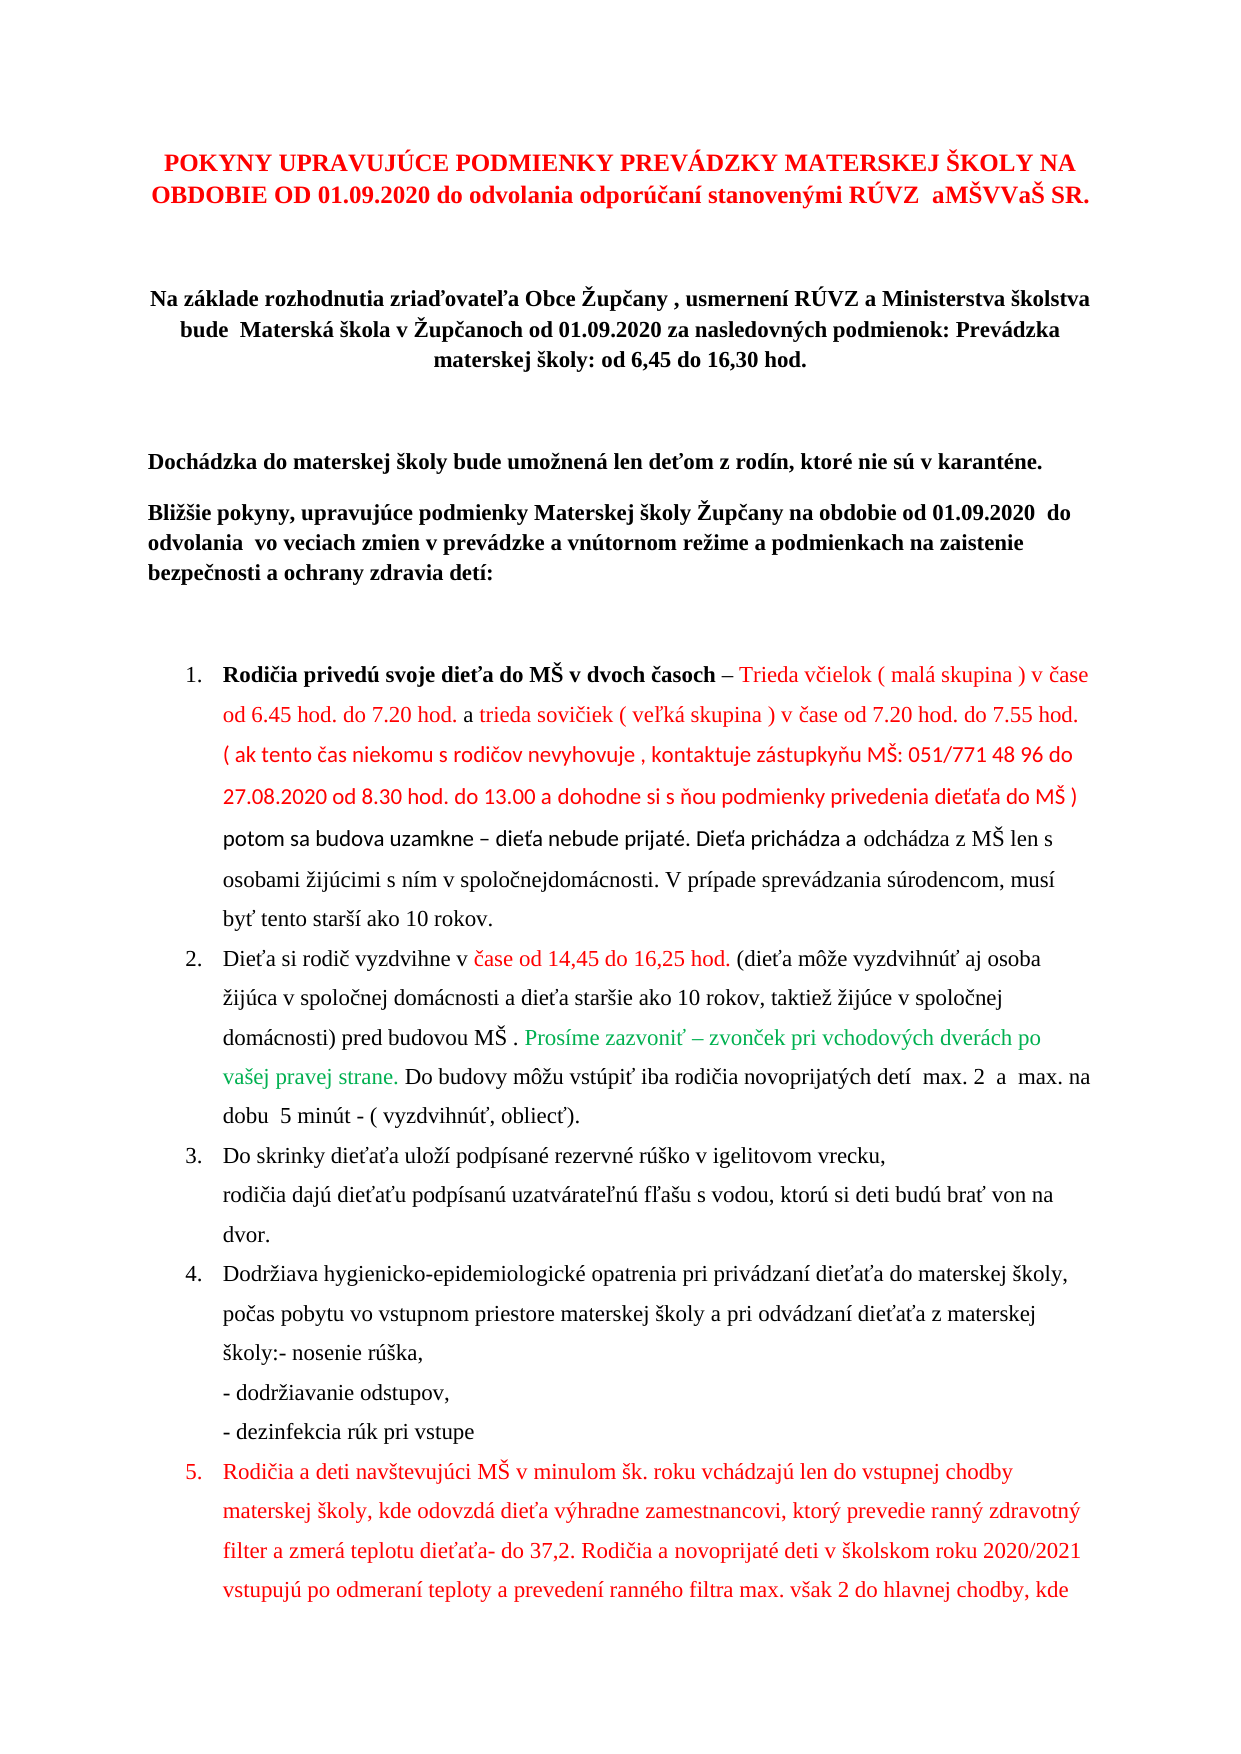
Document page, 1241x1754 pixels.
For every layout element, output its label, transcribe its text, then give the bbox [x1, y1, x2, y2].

text Bližšie pokyny, upravujúce podmienky Materskej školy Župčany na obdobie od 01.09.2020 do odvolania vo veciach zmien v prevádzke a vnútornom režime a podmienkach na zaistenie bezpečnosti a ochrany zdravia detí: [148, 499, 1093, 586]
list Dieťa si rodič vyzdvihne v čase od 14,45 do 16,25 hod. (dieťa môže vyzdvihnúť aj osoba žijúca v spoločnej domácnosti a dieťa staršie ako 10 rokov, taktiež žijúce v spoločnej domácnosti) pred budovou MŠ . Prosíme zazvoniť – zvonček pri vchodových dverách po vašej pravej strane. Do budovy môžu vstúpiť iba rodičia novoprijatých detí max. 2 a max. na dobu 5 minút - ( vyzdvihnúť, obliecť). [185, 944, 1093, 1129]
list - dezinfekcia rúk pri vstupe [223, 1418, 1093, 1445]
list - dodržiavanie odstupov, [223, 1379, 1093, 1405]
list rodičia dajú dieťaťu podpísanú uzatvárateľnú fľašu s vodou, ktorú si deti budú brať von na dvor. [223, 1181, 1093, 1247]
list Dodržiava hygienicko-epidemiologické opatrenia pri privádzaní dieťaťa do materskej školy, počas pobytu vo vstupnom priestore materskej školy a pri odvádzaní dieťaťa z materskej školy:- nosenie rúška, [185, 1260, 1093, 1366]
text POKYNY UPRAVUJÚCE PODMIENKY PREVÁDZKY MATERSKEJ ŠKOLY NA OBDOBIE OD 01.09.2020 do odvolania odporúčaní stanovenými RÚVZ aMŠVVaŠ SR. [148, 148, 1093, 209]
list Do skrinky dieťaťa uloží podpísané rezervné rúško v igelitovom vrecku, [185, 1142, 1093, 1168]
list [185, 1458, 1093, 1603]
list ( ak tento čas niekomu s rodičov nevyhovuje , kontaktuje zástupkyňu MŠ: 051/771 48 96 do 27.08.2020 od 8.30 hod. do 13.00 a dohodne si s ňou podmienky privedenia dieťaťa do MŠ ) potom sa budova uzamkne – dieťa nebude prijaté. Dieťa prichádza a odchádza z MŠ len s osobami žijúcimi s ním v spoločnejdomácnosti. V prípade sprevádzania súrodencom, musí byť tento starší ako 10 rokov. [223, 741, 1093, 931]
list Rodičia privedú svoje dieťa do MŠ v dvoch časoch – Trieda včielok ( malá skupina ) v čase od 6.45 hod. do 7.20 hod. a trieda sovičiek ( veľká skupina ) v čase od 7.20 hod. do 7.55 hod. [185, 662, 1093, 727]
text Na základe rozhodnutia zriaďovateľa Obce Župčany , usmernení RÚVZ a Ministerstva školstva bude Materská škola v Župčanoch od 01.09.2020 za nasledovných podmienok: Prevádzka materskej školy: od 6,45 do 16,30 hod. [148, 286, 1093, 372]
text Dochádzka do materskej školy bude umožnená len deťom z rodín, ktoré nie sú v karanténe. [148, 448, 1093, 474]
